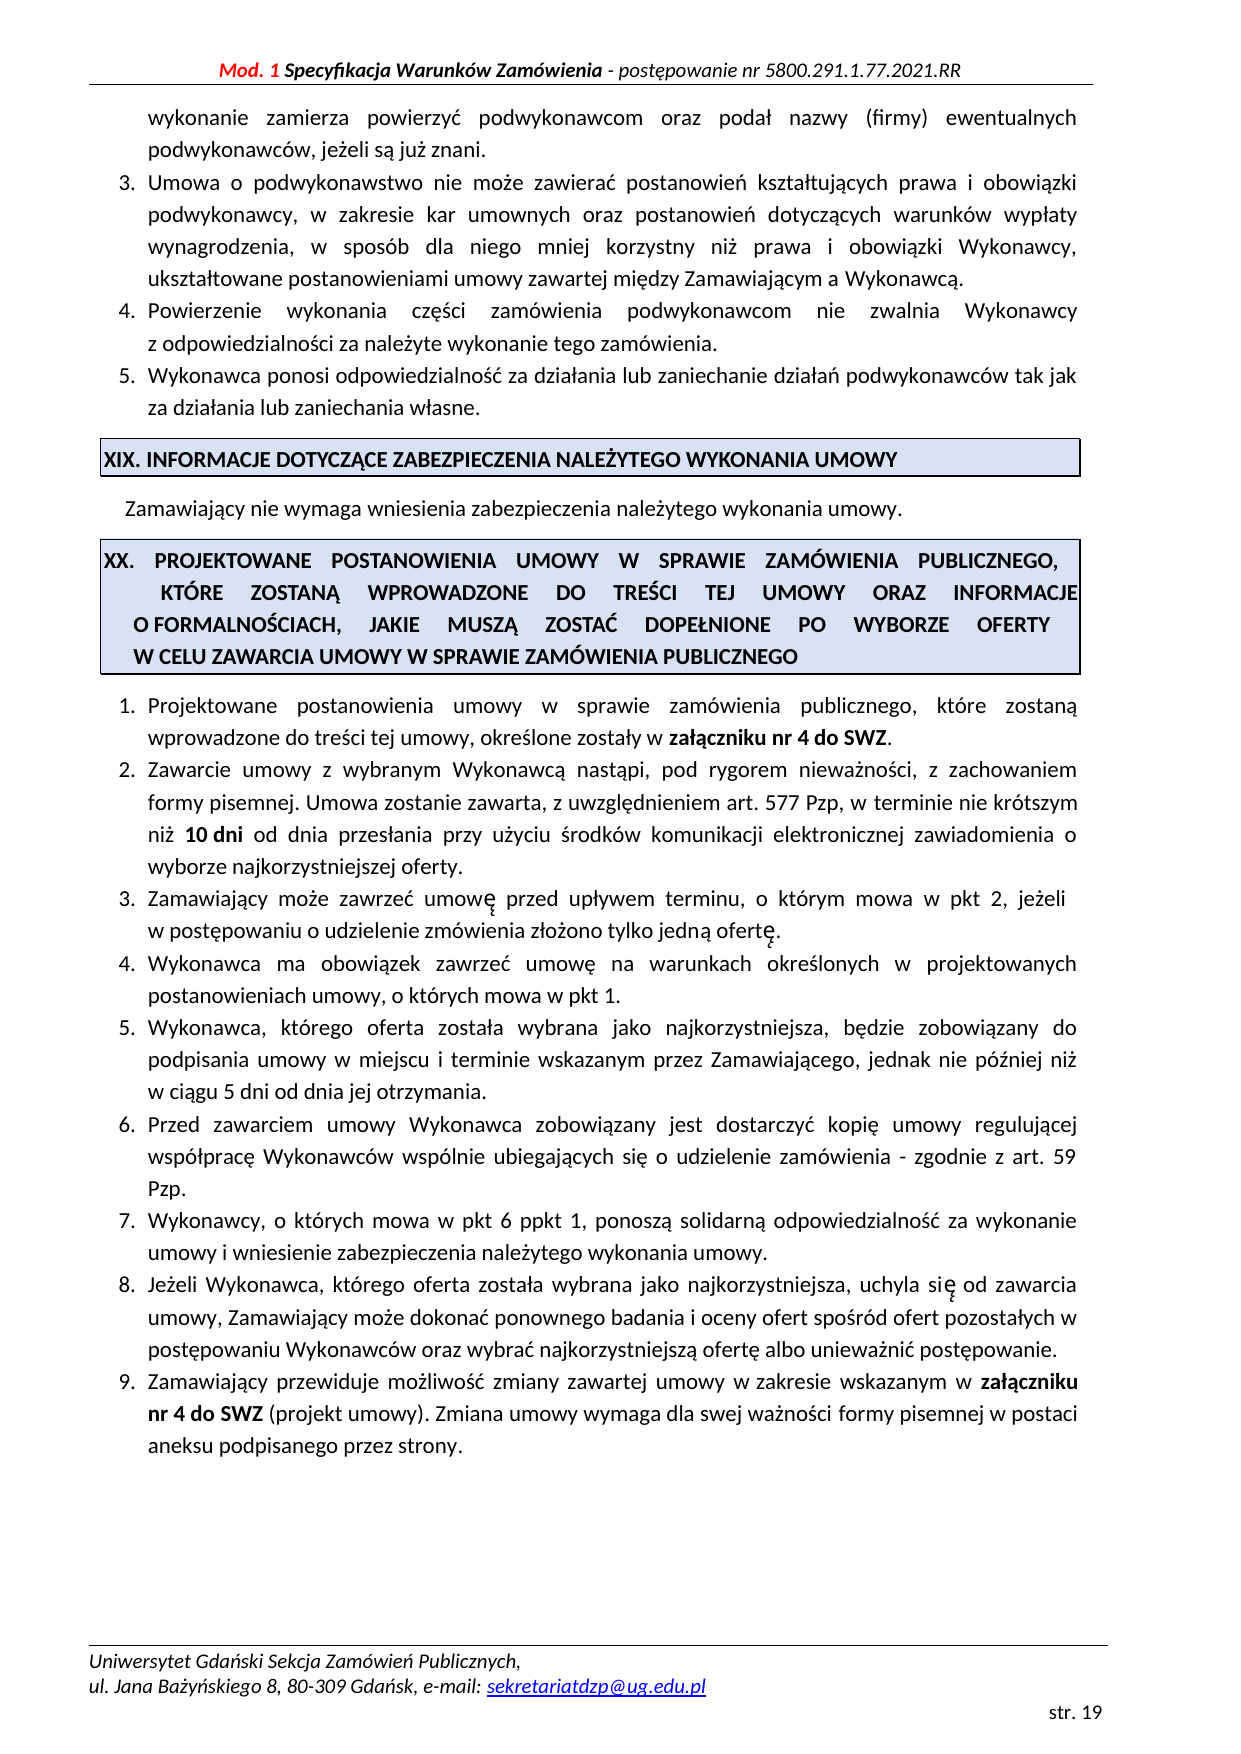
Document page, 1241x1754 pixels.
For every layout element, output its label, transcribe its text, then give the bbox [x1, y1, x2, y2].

list Zawarcie umowy z wybranym Wykonawcą nastąpi, pod rygorem nieważności, z zachowaniem formy pisemnej. Umowa zostanie zawarta, z uwzględnieniem art. 577 Pzp, w terminie nie krótszym niż 10 dni od dnia przesłania przy użyciu środków komunikacji elektronicznej zawiadomienia o wyborze najkorzystniejszej oferty. [118, 756, 1078, 880]
list Wykonawca ma obowiązek zawrzeć umowę na warunkach określonych w projektowanych postanowieniach umowy, o których mowa w pkt 1. [118, 949, 1078, 1009]
list Wykonawca ponosi odpowiedzialność za działania lub zaniechanie działań podwykonawców tak jak za działania lub zaniechania własne. [118, 361, 1078, 421]
list Projektowane postanowienia umowy w sprawie zamówienia publicznego, które zostaną wprowadzone do treści tej umowy, określone zostały w załączniku nr 4 do SWZ. [118, 691, 1078, 751]
list Jeżeli Wykonawca, którego oferta została wybrana jako najkorzystniejsza, uchyla się̨ od zawarcia umowy, Zamawiający może dokonać ponownego badania i oceny ofert spośród ofert pozostałych w postępowaniu Wykonawców oraz wybrać najkorzystniejszą ofertę albo unieważnić postępowanie. [118, 1271, 1078, 1363]
list Zamawiający przewiduje możliwość zmiany zawartej umowy w zakresie wskazanym w załączniku nr 4 do SWZ (projekt umowy). Zmiana umowy wymaga dla swej ważności formy pisemnej w postaci aneksu podpisanego przez strony. [118, 1367, 1078, 1459]
text XX. PROJEKTOWANE POSTANOWIENIA UMOWY W SPRAWIE ZAMÓWIENIA PUBLICZNEGO, KTÓRE ZOSTANĄ WPROWADZONE DO TREŚCI TEJ UMOWY ORAZ INFORMACJE O FORMALNOŚCIACH, JAKIE MUSZĄ ZOSTAĆ DOPEŁNIONE PO WYBORZE OFERTY W CELU ZAWARCIA UMOWY W SPRAWIE ZAMÓWIENIA PUBLICZNEGO [101, 540, 1079, 673]
list Powierzenie wykonania części zamówienia podwykonawcom nie zwalnia Wykonawcy z odpowiedzialności za należyte wykonanie tego zamówienia. [118, 296, 1078, 357]
text XIX. informacje dotyczące zabezpieczenia należytego wykonania umowy [101, 439, 1079, 475]
text Zamawiający nie wymaga wniesienia zabezpieczenia należytego wykonania umowy. [89, 494, 1078, 522]
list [118, 103, 1078, 163]
list Wykonawcy, o których mowa w pkt 6 ppkt 1, ponoszą solidarną odpowiedzialność za wykonanie umowy i wniesienie zabezpieczenia należytego wykonania umowy. [118, 1206, 1078, 1266]
list Wykonawca, którego oferta została wybrana jako najkorzystniejsza, będzie zobowiązany do podpisania umowy w miejscu i terminie wskazanym przez Zamawiającego, jednak nie później niż w ciągu 5 dni od dnia jej otrzymania. [118, 1013, 1078, 1106]
list Zamawiający może zawrzeć umowę̨ przed upływem terminu, o którym mowa w pkt 2, jeżeli w postępowaniu o udzielenie zmówienia złożono tylko jedną ofertę̨. [118, 884, 1078, 944]
list Umowa o podwykonawstwo nie może zawierać postanowień kształtujących prawa i obowiązki podwykonawcy, w zakresie kar umownych oraz postanowień dotyczących warunków wypłaty wynagrodzenia, w sposób dla niego mniej korzystny niż prawa i obowiązki Wykonawcy, ukształtowane postanowieniami umowy zawartej między Zamawiającym a Wykonawcą. [118, 168, 1078, 292]
list Przed zawarciem umowy Wykonawca zobowiązany jest dostarczyć kopię umowy regulującej współpracę Wykonawców wspólnie ubiegających się o udzielenie zamówienia - zgodnie z art. 59 Pzp. [118, 1110, 1078, 1202]
